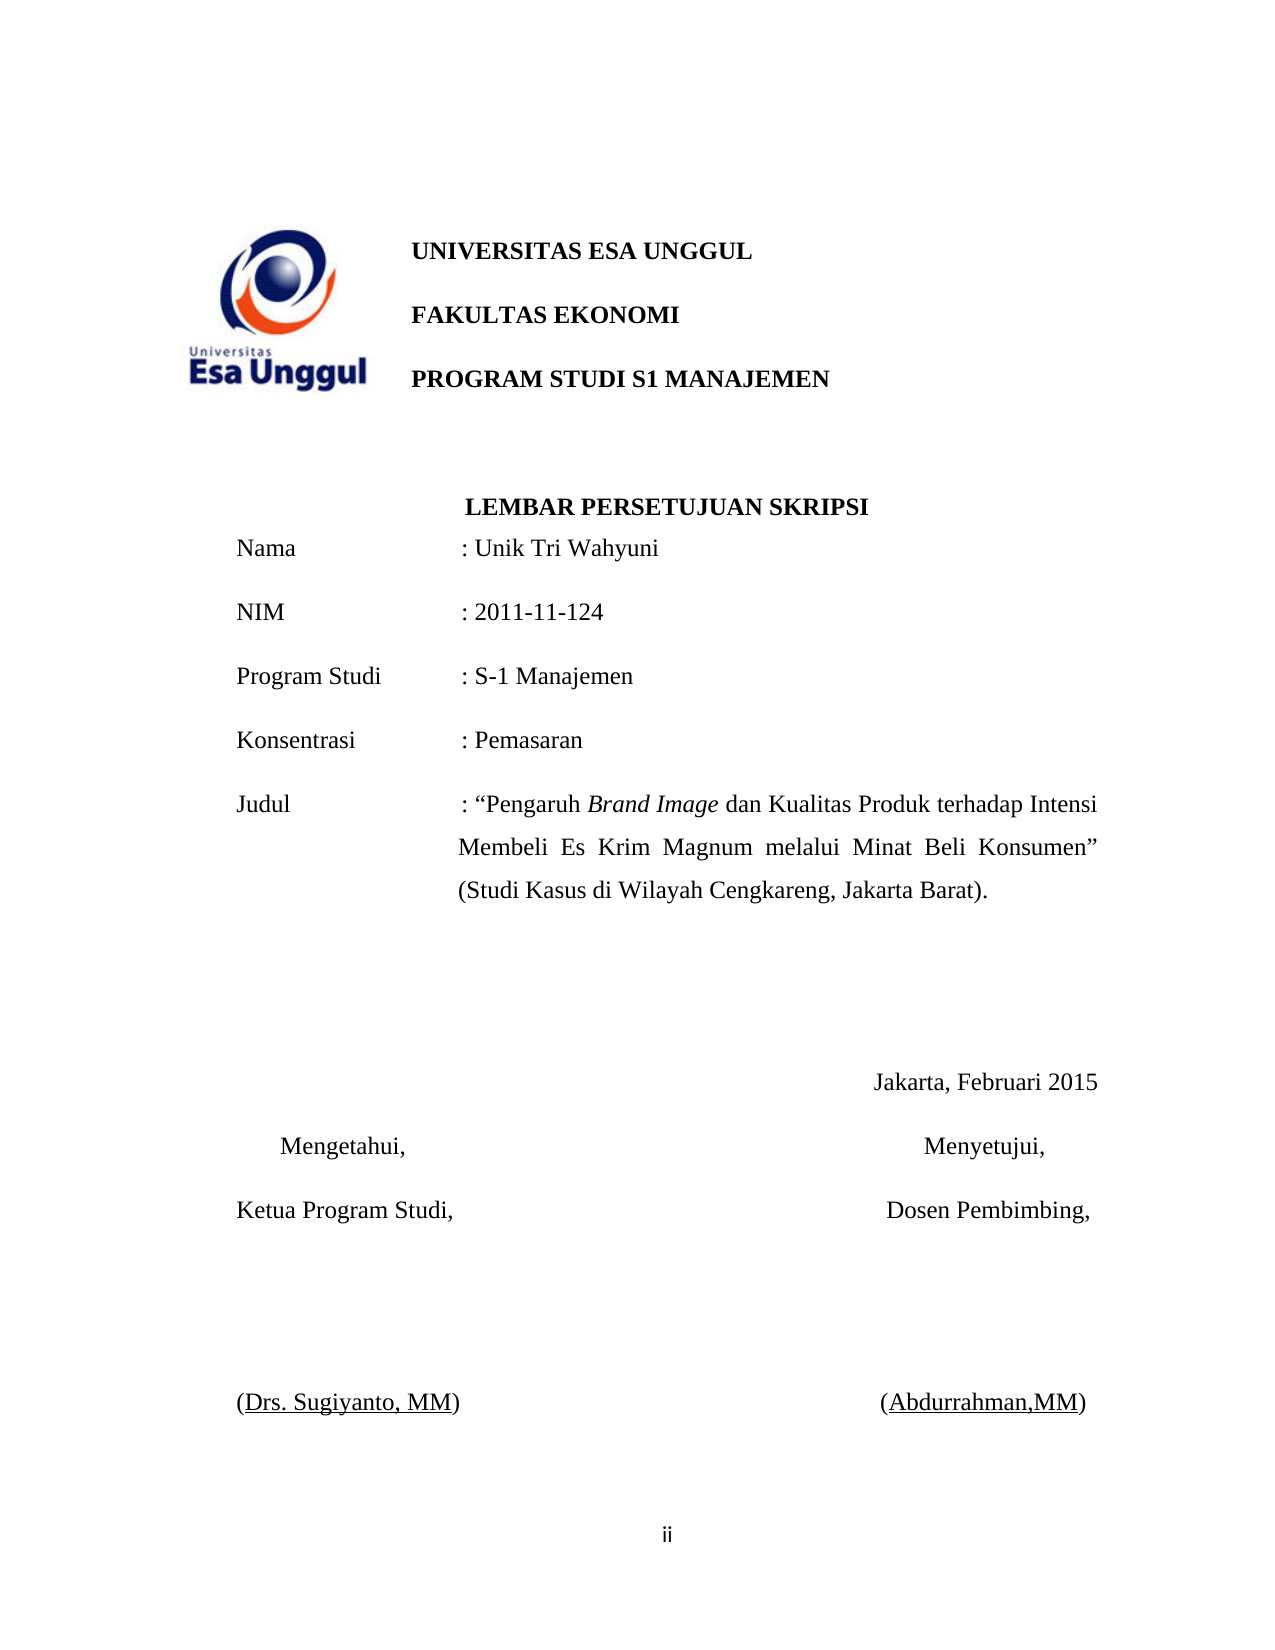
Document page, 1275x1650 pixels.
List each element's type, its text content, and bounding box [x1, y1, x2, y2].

text Judul : “Pengaruh Brand Image dan Kualitas Produk terhadap Intensi Membeli Es Krim Magnum melalui Minat Beli Konsumen” (Studi Kasus di Wilayah Cengkareng, Jakarta Barat). [236, 789, 1098, 904]
text PROGRAM STUDI S1 MANAJEMEN [393, 364, 1098, 393]
subtitle LEMBAR PERSETUJUAN SKRIPSI [236, 492, 1098, 521]
text Ketua Program Studi, Dosen Pembimbing, [236, 1195, 1098, 1224]
text Program Studi : S-1 Manajemen [236, 661, 1098, 690]
text UNIVERSITAS ESA UNGGUL [393, 236, 1098, 265]
text Konsentrasi : Pemasaran [236, 725, 1098, 754]
text Jakarta, Februari 2015 [236, 1067, 1098, 1096]
picture [163, 207, 393, 410]
text FAKULTAS EKONOMI [393, 300, 1098, 329]
text Nama : Unik Tri Wahyuni [236, 533, 1098, 562]
text Mengetahui, Menyetujui, [236, 1131, 1098, 1160]
text NIM : 2011-11-124 [236, 597, 1098, 626]
text (Drs. Sugiyanto, MM) (Abdurrahman,MM) [236, 1387, 1098, 1416]
